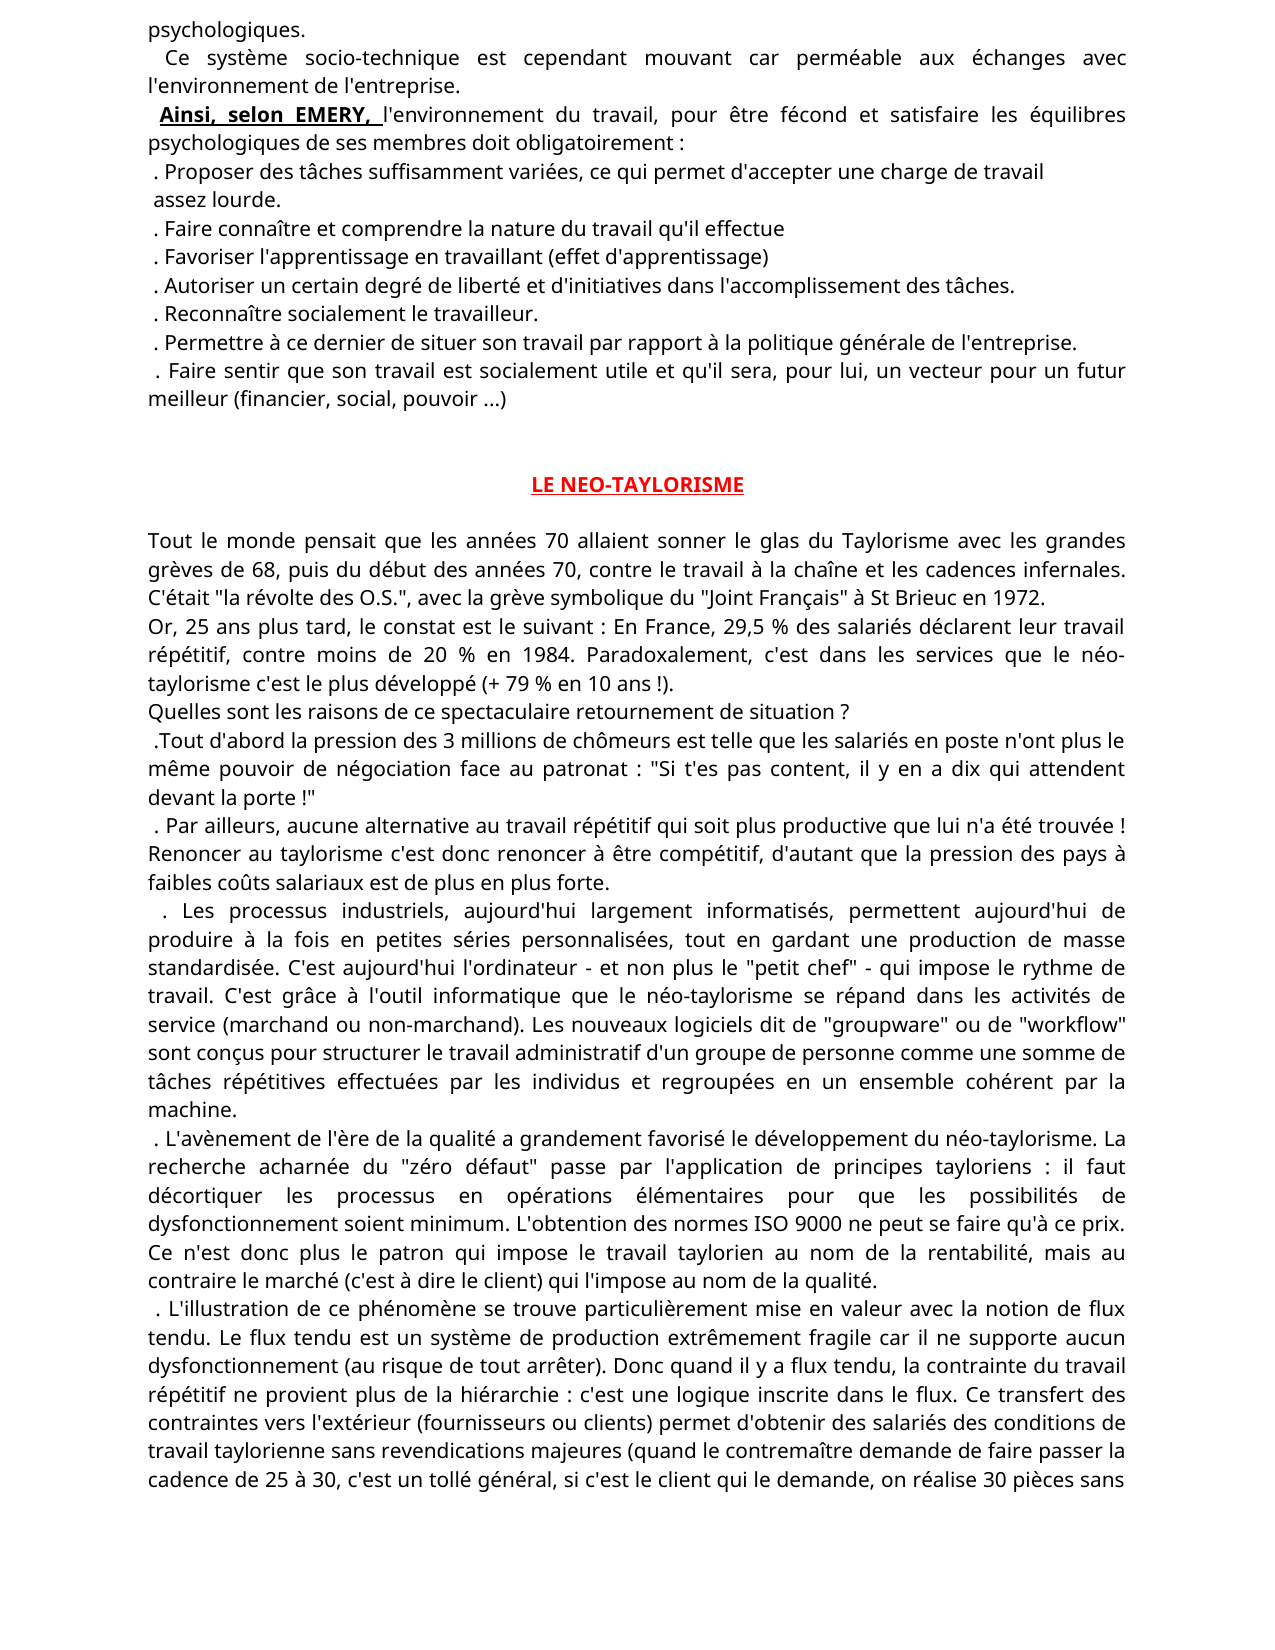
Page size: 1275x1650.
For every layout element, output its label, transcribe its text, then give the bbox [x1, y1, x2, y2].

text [148, 15, 1127, 43]
text LE NEO-TAYLORISME [148, 470, 1127, 498]
text . Autoriser un certain degré de liberté et d'initiatives dans l'accomplissement des tâches. [148, 271, 1127, 299]
text . Proposer des tâches suffisamment variées, ce qui permet d'accepter une charge de travail [148, 157, 1127, 185]
text Ce système socio-technique est cependant mouvant car perméable aux échanges avec l'environnement de l'entreprise. [148, 43, 1127, 100]
text assez lourde. [148, 185, 1127, 214]
text . Favoriser l'apprentissage en travaillant (effet d'apprentissage) [148, 242, 1127, 271]
text . Faire sentir que son travail est socialement utile et qu'il sera, pour lui, un vecteur pour un futur meilleur (financier, social, pouvoir ...) [148, 356, 1127, 413]
text Or, 25 ans plus tard, le constat est le suivant : En France, 29,5 % des salariés déclarent leur travail répétitif, contre moins de 20 % en 1984. Paradoxalement, c'est dans les services que le néo-taylorisme c'est le plus développé (+ 79 % en 10 ans !). [148, 612, 1127, 697]
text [148, 1294, 1127, 1493]
text . Faire connaître et comprendre la nature du travail qu'il effectue [148, 214, 1127, 242]
text . Permettre à ce dernier de situer son travail par rapport à la politique générale de l'entreprise. [148, 328, 1127, 356]
text .Tout d'abord la pression des 3 millions de chômeurs est telle que les salariés en poste n'ont plus le même pouvoir de négociation face au patronat : "Si t'es pas content, il y en a dix qui attendent devant la porte !" [148, 726, 1127, 811]
text . Reconnaître socialement le travailleur. [148, 299, 1127, 328]
text Quelles sont les raisons de ce spectaculaire retournement de situation ? [148, 697, 1127, 726]
text . Par ailleurs, aucune alternative au travail répétitif qui soit plus productive que lui n'a été trouvée ! Renoncer au taylorisme c'est donc renoncer à être compétitif, d'autant que la pression des pays à faibles coûts salariaux est de plus en plus forte. [148, 811, 1127, 896]
text . L'avènement de l'ère de la qualité a grandement favorisé le développement du néo-taylorisme. La recherche acharnée du "zéro défaut" passe par l'application de principes tayloriens : il faut décortiquer les processus en opérations élémentaires pour que les possibilités de dysfonctionnement soient minimum. L'obtention des normes ISO 9000 ne peut se faire qu'à ce prix. Ce n'est donc plus le patron qui impose le travail taylorien au nom de la rentabilité, mais au contraire le marché (c'est à dire le client) qui l'impose au nom de la qualité. [148, 1124, 1127, 1294]
text Ainsi, selon EMERY, l'environnement du travail, pour être fécond et satisfaire les équilibres psychologiques de ses membres doit obligatoirement : [148, 100, 1127, 157]
text . Les processus industriels, aujourd'hui largement informatisés, permettent aujourd'hui de produire à la fois en petites séries personnalisées, tout en gardant une production de masse standardisée. C'est aujourd'hui l'ordinateur - et non plus le "petit chef" - qui impose le rythme de travail. C'est grâce à l'outil informatique que le néo-taylorisme se répand dans les activités de service (marchand ou non-marchand). Les nouveaux logiciels dit de "groupware" ou de "workflow" sont conçus pour structurer le travail administratif d'un groupe de personne comme une somme de tâches répétitives effectuées par les individus et regroupées en un ensemble cohérent par la machine. [148, 896, 1127, 1124]
text Tout le monde pensait que les années 70 allaient sonner le glas du Taylorisme avec les grandes grèves de 68, puis du début des années 70, contre le travail à la chaîne et les cadences infernales. C'était "la révolte des O.S.", avec la grève symbolique du "Joint Français" à St Brieuc en 1972. [148, 527, 1127, 612]
